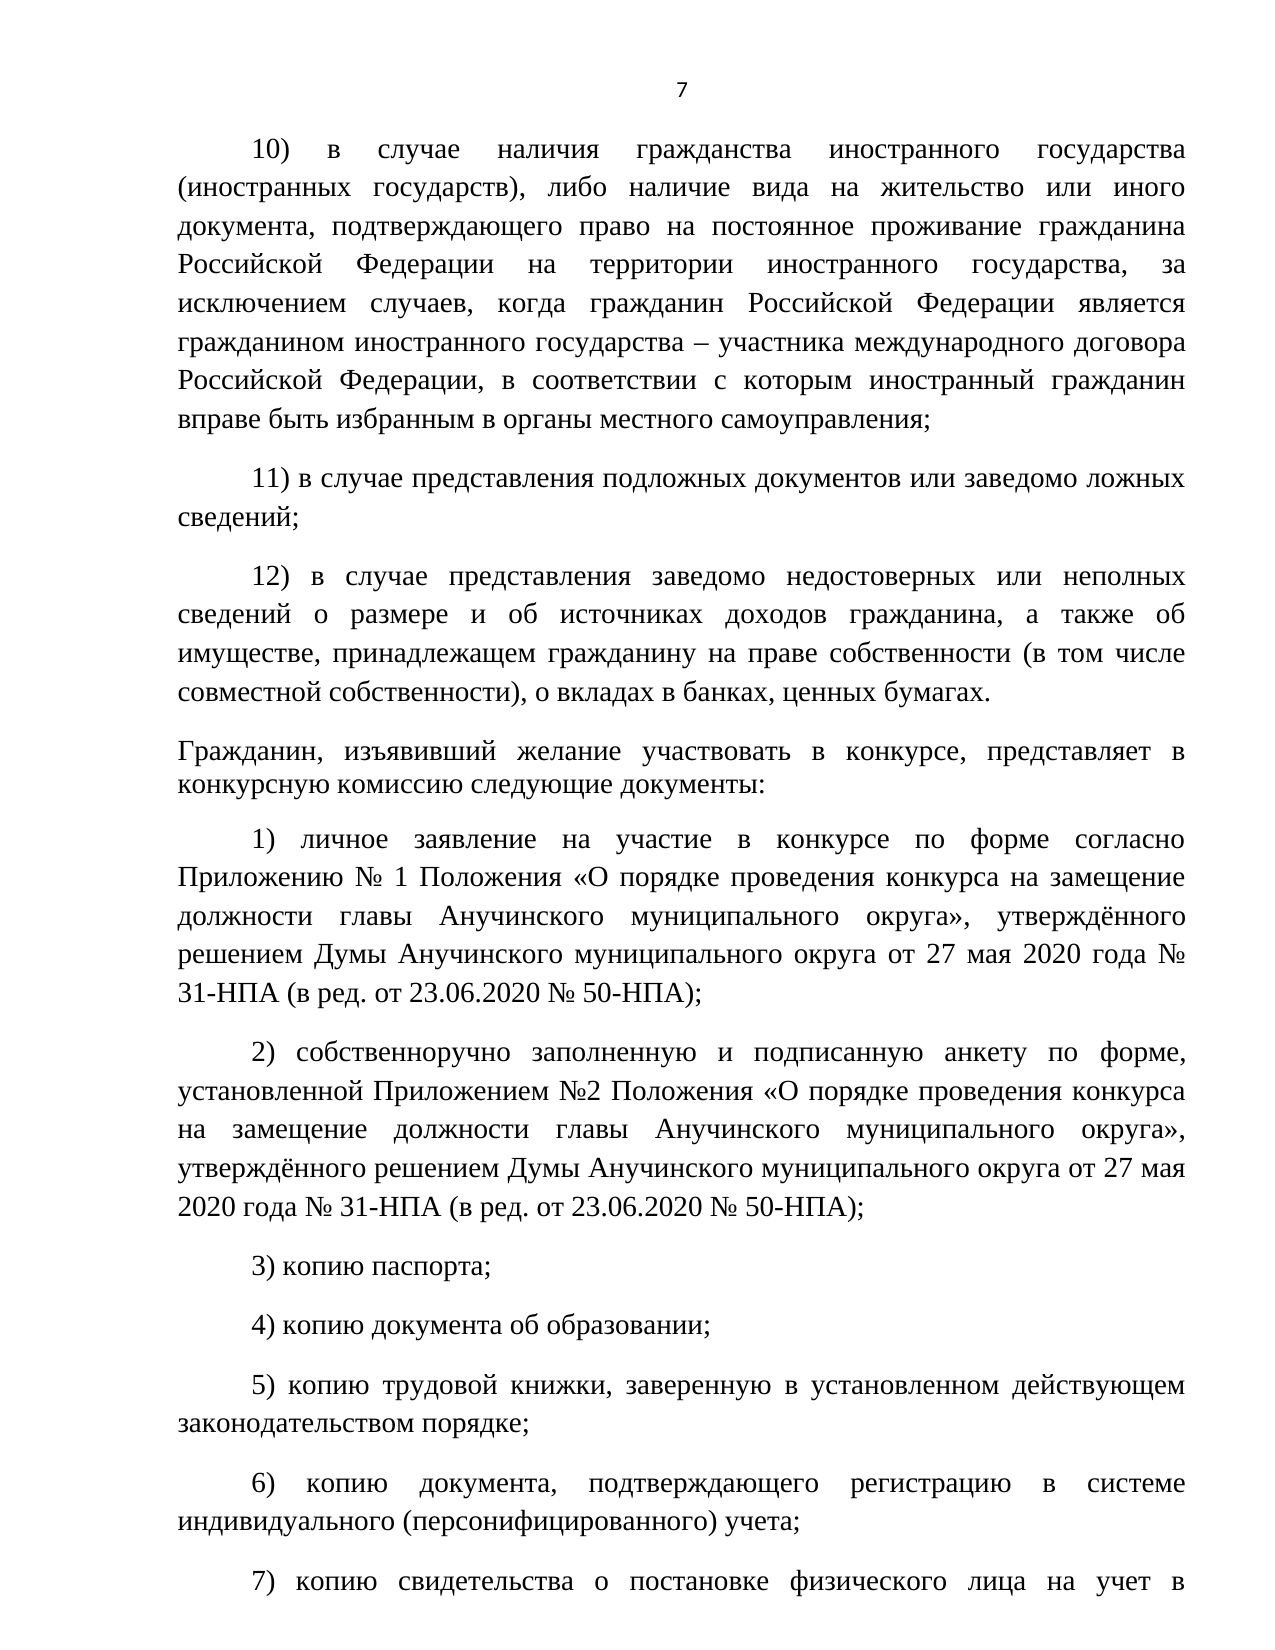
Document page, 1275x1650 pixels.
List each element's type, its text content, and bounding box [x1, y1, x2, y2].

text 5) копию трудовой книжки, заверенную в установленном действующем законодательством порядке; [177, 1367, 1186, 1439]
text 6) копию документа, подтверждающего регистрацию в системе индивидуального (персонифицированного) учета; [177, 1465, 1186, 1537]
text 1) личное заявление на участие в конкурсе по форме согласно Приложению № 1 Положения «О порядке проведения конкурса на замещение должности главы Анучинского муниципального округа», утверждённого решением Думы Анучинского муниципального округа от 27 мая 2020 года № 31-НПА (в ред. от 23.06.2020 № 50-НПА); [177, 821, 1186, 1009]
text 10) в случае наличия гражданства иностранного государства (иностранных государств), либо наличие вида на жительство или иного документа, подтверждающего право на постоянное проживание гражданина Российской Федерации на территории иностранного государства, за исключением случаев, когда гражданин Российской Федерации является гражданином иностранного государства – участника международного договора Российской Федерации, в соответствии с которым иностранный гражданин вправе быть избранным в органы местного самоуправления; [177, 131, 1186, 434]
text 3) копию паспорта; [177, 1248, 1186, 1282]
text 11) в случае представления подложных документов или заведомо ложных сведений; [177, 460, 1186, 532]
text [177, 1563, 1186, 1596]
text 4) копию документа об образовании; [177, 1307, 1186, 1341]
text 2) собственноручно заполненную и подписанную анкету по форме, установленной Приложением №2 Положения «О порядке проведения конкурса на замещение должности главы Анучинского муниципального округа», утверждённого решением Думы Анучинского муниципального округа от 27 мая 2020 года № 31-НПА (в ред. от 23.06.2020 № 50-НПА); [177, 1034, 1186, 1222]
text Гражданин, изъявивший желание участвовать в конкурсе, представляет в конкурсную комиссию следующие документы: [177, 733, 1186, 800]
text 12) в случае представления заведомо недостоверных или неполных сведений о размере и об источниках доходов гражданина, а также об имуществе, принадлежащем гражданину на праве собственности (в том числе совместной собственности), о вкладах в банках, ценных бумагах. [177, 558, 1186, 707]
